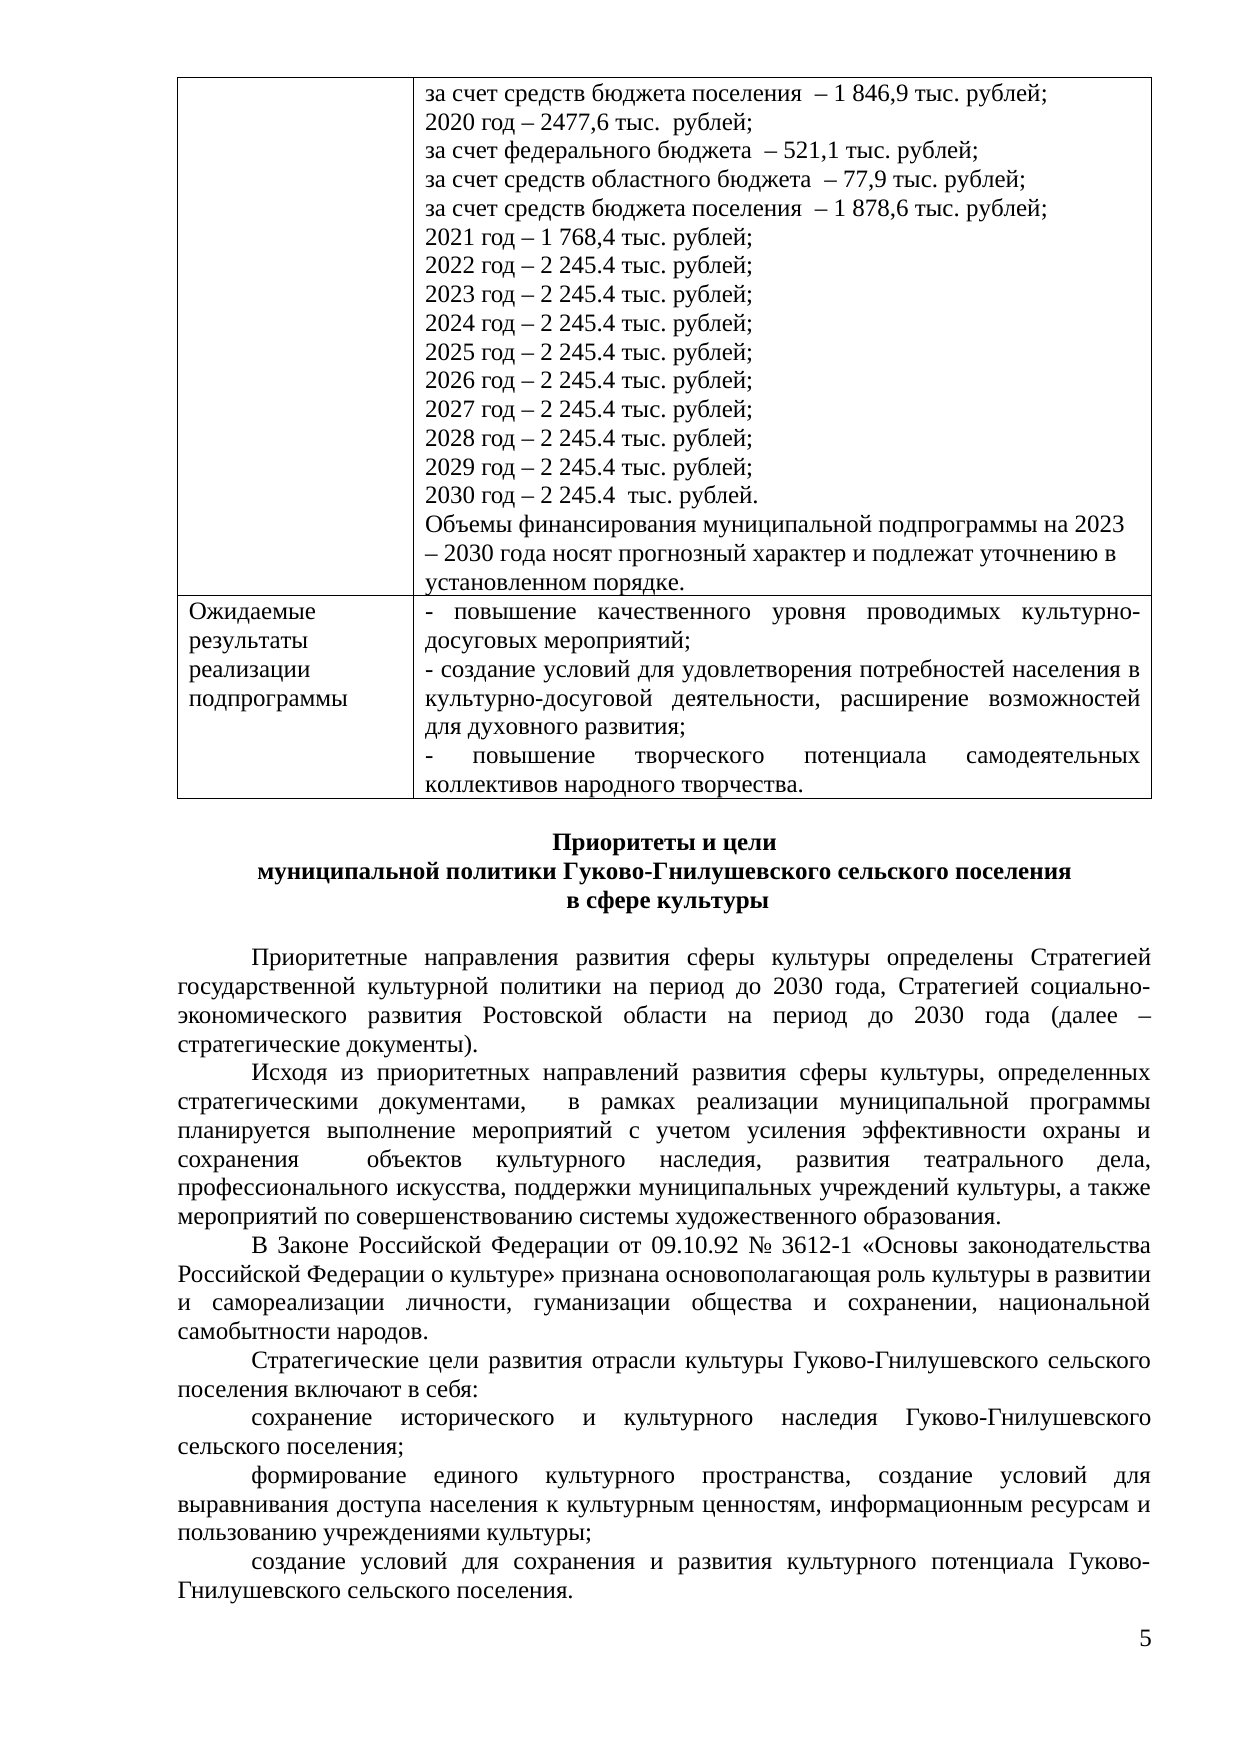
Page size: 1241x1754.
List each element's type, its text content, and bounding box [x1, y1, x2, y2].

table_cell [414, 78, 1151, 595]
text В Законе Российской Федерации от 09.10.92 № 3612-1 «Основы законодательства Российской Федерации о культуре» признана основополагающая роль культуры в развитии и самореализации личности, гуманизации общества и сохранении, национальной самобытности народов. [177, 1230, 1152, 1345]
text Приоритеты и цели [177, 827, 1152, 856]
text в сфере культуры [177, 885, 1152, 914]
text формирование единого культурного пространства, создание условий для выравнивания доступа населения к культурным ценностям, информационным ресурсам и пользованию учреждениями культуры; [177, 1460, 1152, 1546]
text сохранение исторического и культурного наследия Гуково-Гнилушевского сельского поселения; [177, 1402, 1152, 1460]
text Приоритетные направления развития сферы культуры определены Стратегией государственной культурной политики на период до 2030 года, Стратегией социально-экономического развития Ростовской области на период до 2030 года (далее – стратегические документы). [177, 942, 1152, 1057]
text Стратегические цели развития отрасли культуры Гуково-Гнилушевского сельского поселения включают в себя: [177, 1345, 1152, 1402]
text муниципальной политики Гуково-Гнилушевского сельского поселения [177, 856, 1152, 885]
table_cell Ожидаемые результаты реализации подпрограммы [178, 596, 413, 798]
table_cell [178, 78, 413, 595]
table_cell - повышение качественного уровня проводимых культурно-досуговых мероприятий; - создание условий для удовлетворения потребностей населения в культурно-досуговой деятельности, расширение возможностей для духовного развития; - повышение творческого потенциала самодеятельных коллективов народного творчества. [414, 596, 1151, 798]
text Исходя из приоритетных направлений развития сферы культуры, определенных стратегическими документами, в рамках реализации муниципальной программы планируется выполнение мероприятий с учетом усиления эффективности охраны и сохранения объектов культурного наследия, развития театрального дела, профессионального искусства, поддержки муниципальных учреждений культуры, а также мероприятий по совершенствованию системы художественного образования. [177, 1057, 1152, 1230]
text создание условий для сохранения и развития культурного потенциала Гуково-Гнилушевского сельского поселения. [177, 1546, 1152, 1604]
